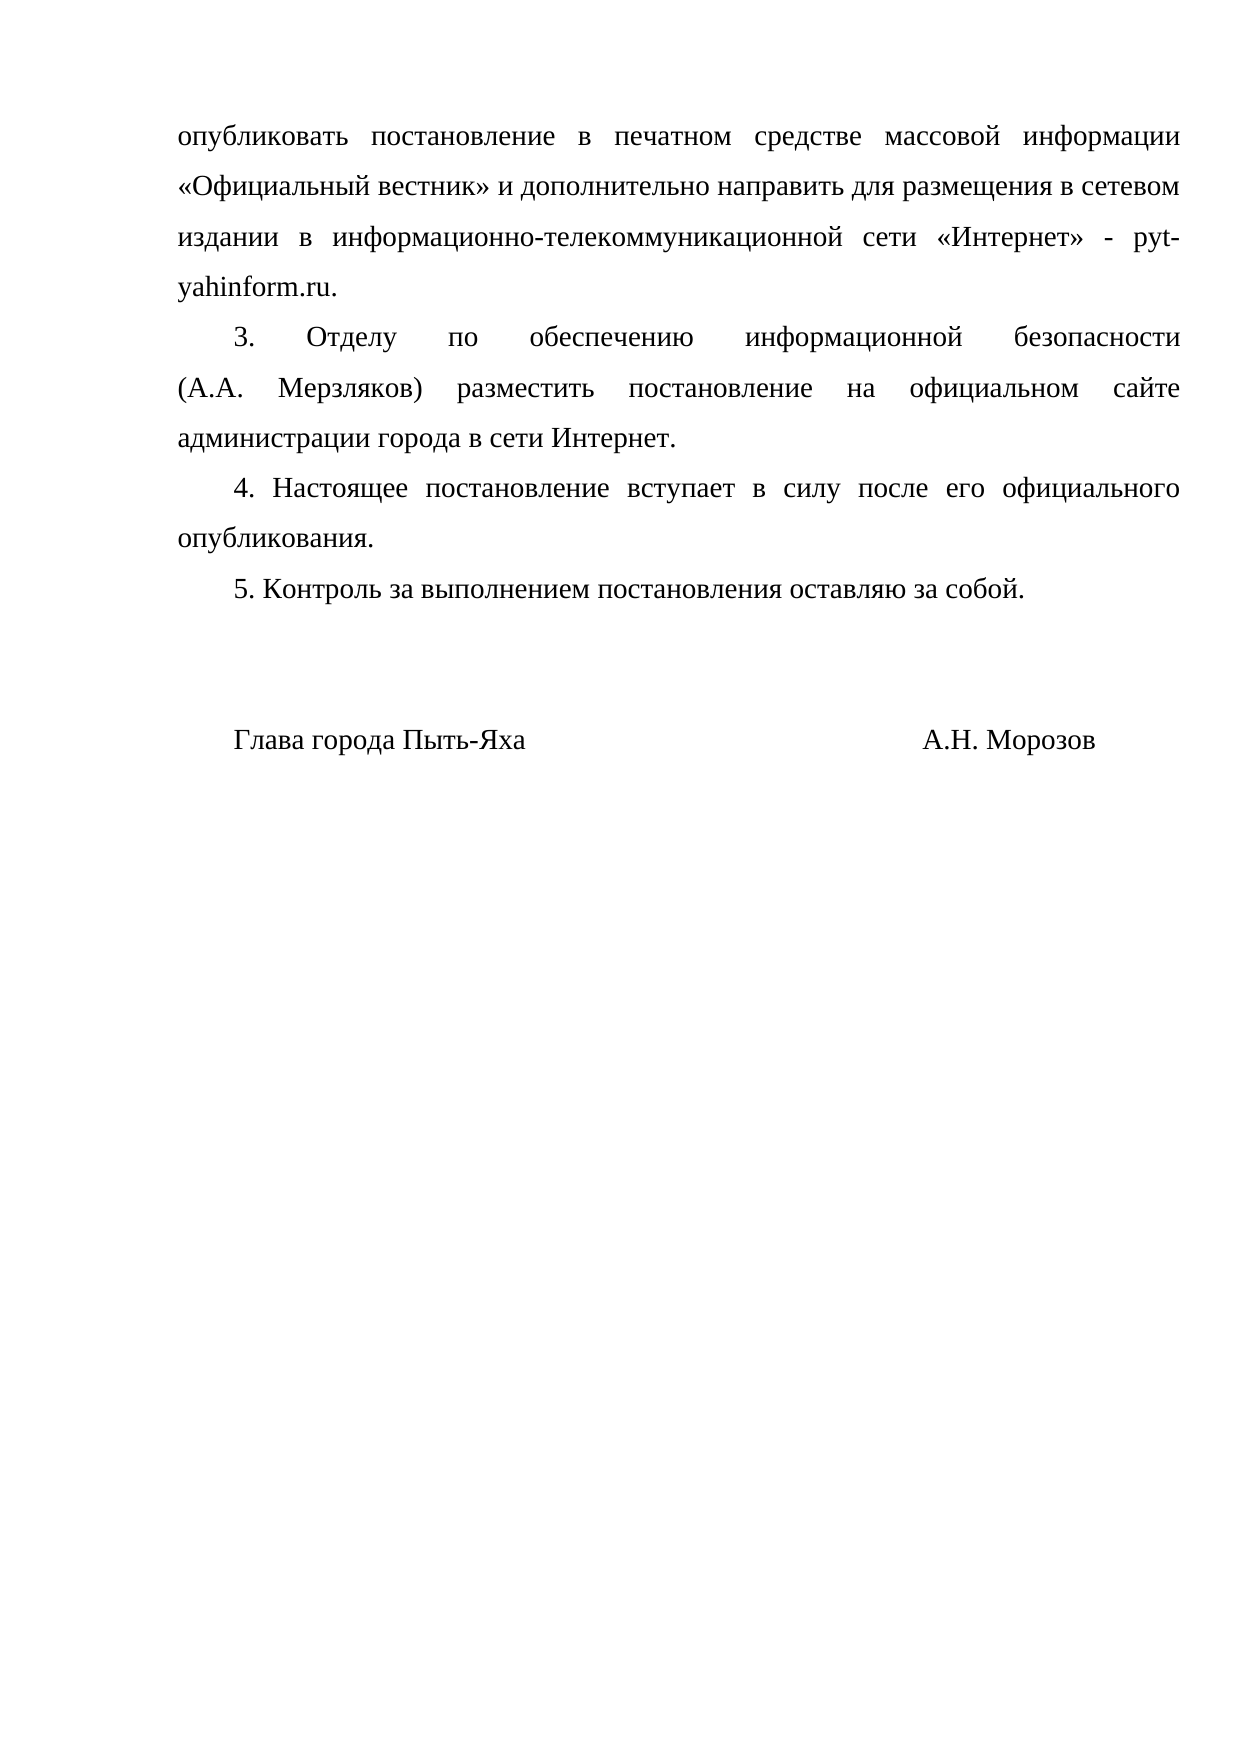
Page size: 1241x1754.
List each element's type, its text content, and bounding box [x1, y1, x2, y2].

text 5. Контроль за выполнением постановления оставляю за собой. [177, 571, 1181, 604]
text Глава города Пыть-Яха А.Н. Морозов [177, 722, 1181, 755]
text 3. Отделу по обеспечению информационной безопасности (А.А. Мерзляков) разместить постановление на официальном сайте администрации города в сети Интернет. [177, 319, 1181, 453]
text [177, 118, 1181, 303]
text 4. Настоящее постановление вступает в силу после его официального опубликования. [177, 470, 1181, 554]
